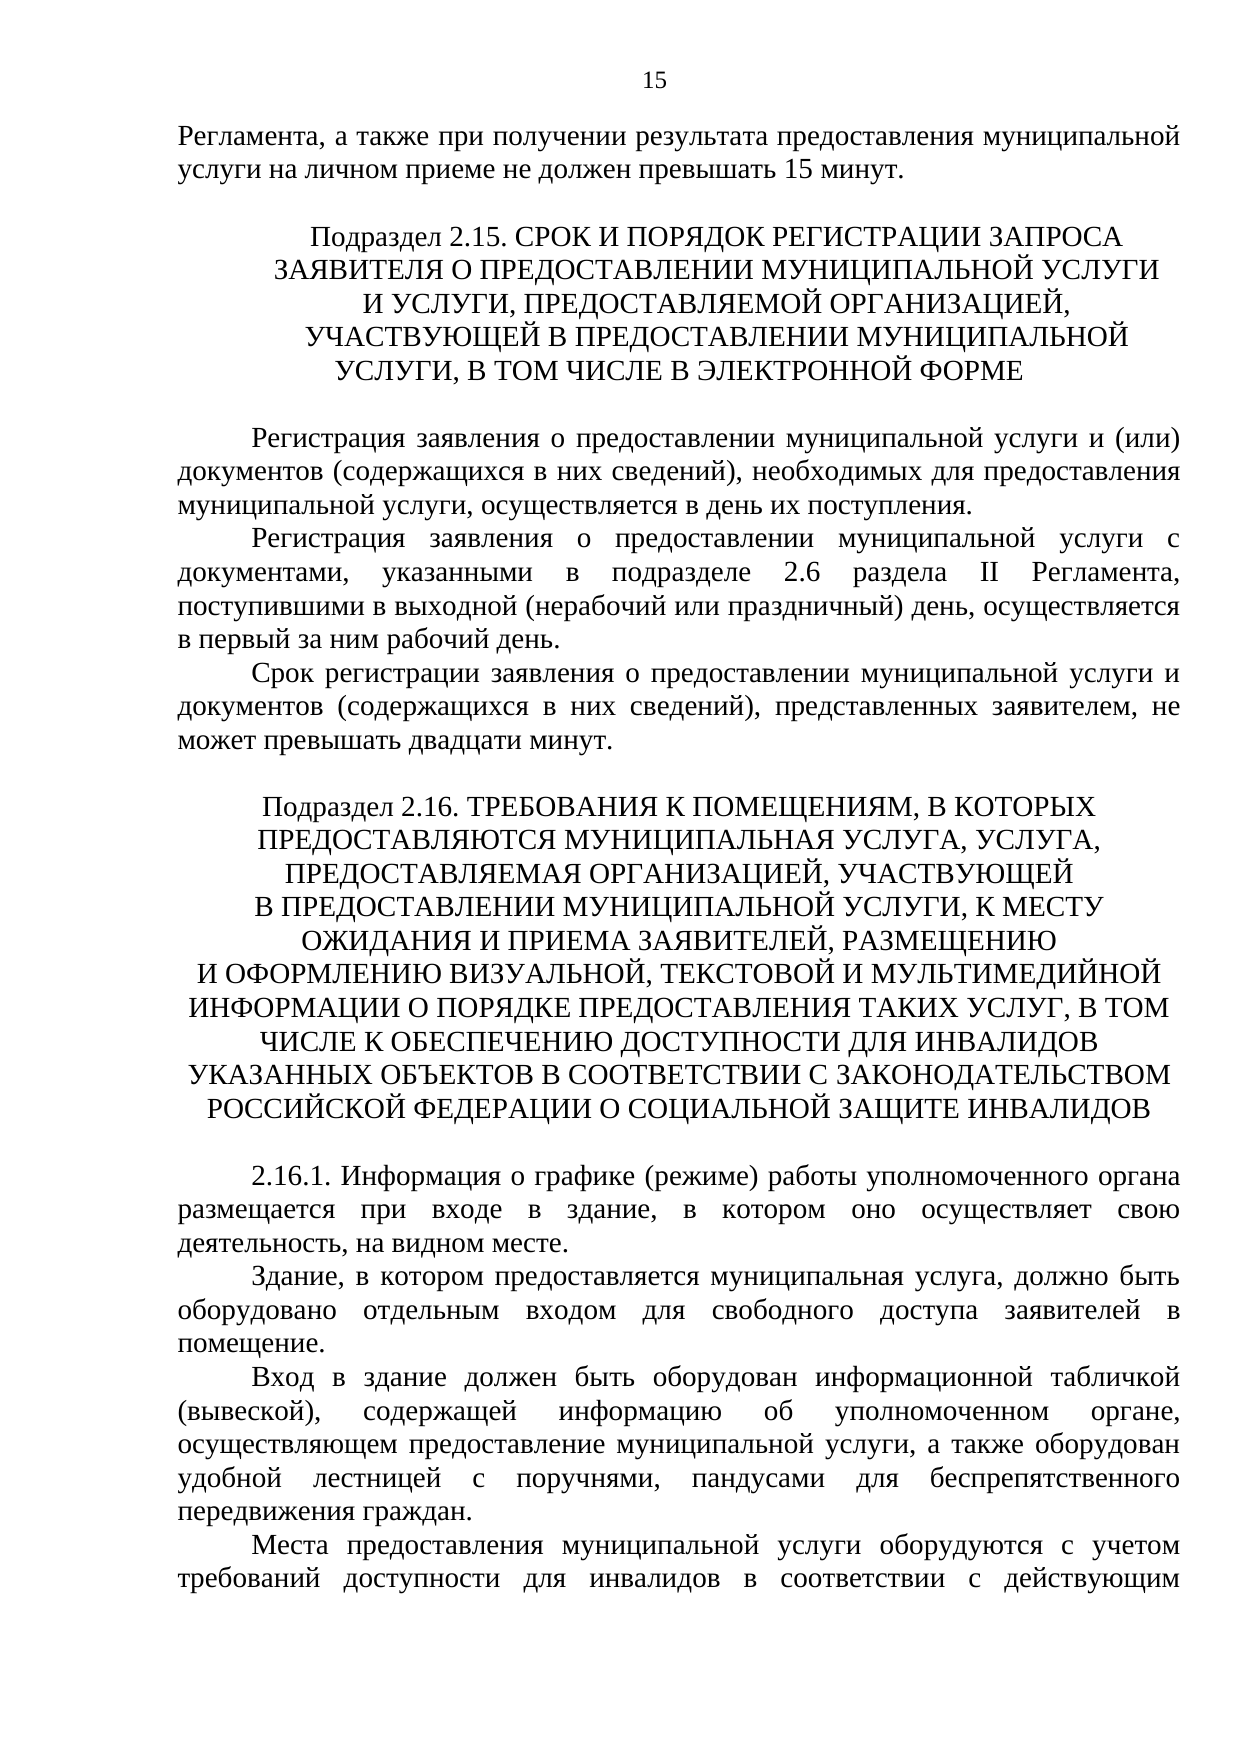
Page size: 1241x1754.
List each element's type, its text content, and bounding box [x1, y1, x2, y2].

text ЗАЯВИТЕЛЯ О ПРЕДОСТАВЛЕНИИ МУНИЦИПАЛЬНОЙ УСЛУГИ [177, 252, 1181, 286]
text ПРЕДОСТАВЛЯЮТСЯ МУНИЦИПАЛЬНАЯ УСЛУГА, УСЛУГА, [177, 822, 1181, 856]
text Подраздел 2.15. СРОК И ПОРЯДОК РЕГИСТРАЦИИ ЗАПРОСА [177, 219, 1181, 252]
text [177, 118, 1181, 185]
text И УСЛУГИ, ПРЕДОСТАВЛЯЕМОЙ ОРГАНИЗАЦИЕЙ, [177, 286, 1181, 319]
text Вход в здание должен быть оборудован информационной табличкой (вывеской), содержащей информацию об уполномоченном органе, осуществляющем предоставление муниципальной услуги, а также оборудован удобной лестницей с поручнями, пандусами для беспрепятственного передвижения граждан. [177, 1359, 1181, 1527]
text 2.16.1. Информация о графике (режиме) работы уполномоченного органа размещается при входе в здание, в котором оно осуществляет свою деятельность, на видном месте. [177, 1158, 1181, 1258]
text И ОФОРМЛЕНИЮ ВИЗУАЛЬНОЙ, ТЕКСТОВОЙ И МУЛЬТИМЕДИЙНОЙ ИНФОРМАЦИИ О ПОРЯДКЕ ПРЕДОСТАВЛЕНИЯ ТАКИХ УСЛУГ, В ТОМ ЧИСЛЕ К ОБЕСПЕЧЕНИЮ ДОСТУПНОСТИ ДЛЯ ИНВАЛИДОВ [177, 957, 1181, 1057]
text Регистрация заявления о предоставлении муниципальной услуги и (или) документов (содержащихся в них сведений), необходимых для предоставления муниципальной услуги, осуществляется в день их поступления. [177, 420, 1181, 521]
text УКАЗАННЫХ ОБЪЕКТОВ В СООТВЕТСТВИИ С ЗАКОНОДАТЕЛЬСТВОМ РОССИЙСКОЙ ФЕДЕРАЦИИ О СОЦИАЛЬНОЙ ЗАЩИТЕ ИНВАЛИДОВ [177, 1057, 1181, 1124]
text Подраздел 2.16. ТРЕБОВАНИЯ К ПОМЕЩЕНИЯМ, В КОТОРЫХ [177, 789, 1181, 822]
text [177, 1527, 1181, 1594]
text ПРЕДОСТАВЛЯЕМАЯ ОРГАНИЗАЦИЕЙ, УЧАСТВУЮЩЕЙ [177, 856, 1181, 889]
text Здание, в котором предоставляется муниципальная услуга, должно быть оборудовано отдельным входом для свободного доступа заявителей в помещение. [177, 1258, 1181, 1359]
text ОЖИДАНИЯ И ПРИЕМА ЗАЯВИТЕЛЕЙ, РАЗМЕЩЕНИЮ [177, 923, 1181, 957]
text В ПРЕДОСТАВЛЕНИИ МУНИЦИПАЛЬНОЙ УСЛУГИ, К МЕСТУ [177, 889, 1181, 923]
text УЧАСТВУЮЩЕЙ В ПРЕДОСТАВЛЕНИИ МУНИЦИПАЛЬНОЙ УСЛУГИ, В ТОМ ЧИСЛЕ В ЭЛЕКТРОННОЙ ФОРМЕ [177, 319, 1181, 386]
text Регистрация заявления о предоставлении муниципальной услуги с документами, указанными в подразделе 2.6 раздела II Регламента, поступившими в выходной (нерабочий или праздничный) день, осуществляется в первый за ним рабочий день. [177, 521, 1181, 655]
text Срок регистрации заявления о предоставлении муниципальной услуги и документов (содержащихся в них сведений), представленных заявителем, не может превышать двадцати минут. [177, 655, 1181, 755]
